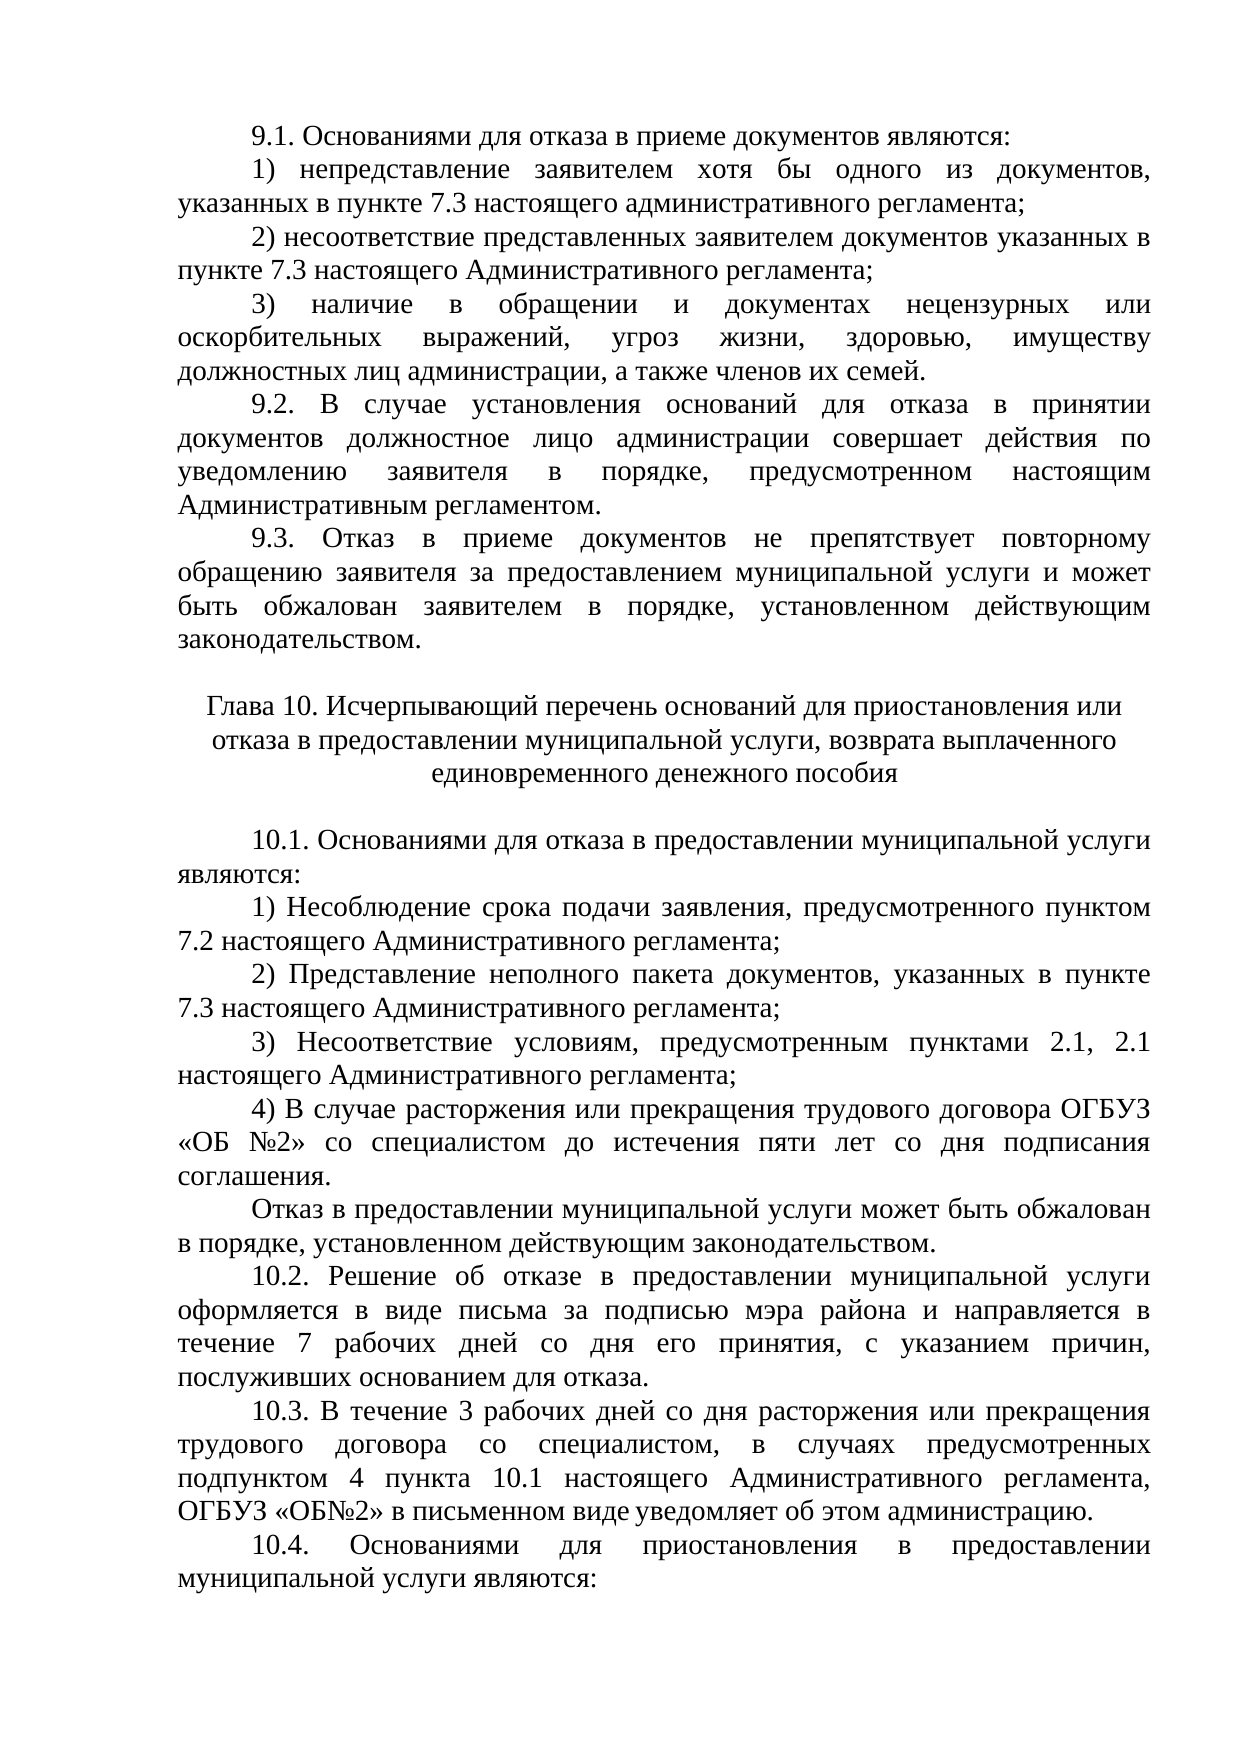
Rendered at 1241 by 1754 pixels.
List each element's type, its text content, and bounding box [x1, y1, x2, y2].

text 2) Представление неполного пакета документов, указанных в пункте 7.3 настоящего Административного регламента; [177, 957, 1152, 1024]
text Отказ в предоставлении муниципальной услуги может быть обжалован в порядке, установленном действующим законодательством. [177, 1191, 1152, 1258]
text Глава 10. Исчерпывающий перечень оснований для приостановления или отказа в предоставлении муниципальной услуги, возврата выплаченного единовременного денежного пособия [177, 688, 1152, 789]
text 2) несоответствие представленных заявителем документов указанных в пункте 7.3 настоящего Административного регламента; [177, 219, 1152, 286]
text 1) непредставление заявителем хотя бы одного из документов, указанных в пункте 7.3 настоящего административного регламента; [177, 152, 1152, 219]
text 3) наличие в обращении и документах нецензурных или оскорбительных выражений, угроз жизни, здоровью, имуществу должностных лиц администрации, а также членов их семей. [177, 286, 1152, 386]
text 10.1. Основаниями для отказа в предоставлении муниципальной услуги являются: [177, 822, 1152, 889]
text 1) Несоблюдение срока подачи заявления, предусмотренного пунктом 7.2 настоящего Административного регламента; [177, 889, 1152, 957]
text 10.3. В течение 3 рабочих дней со дня расторжения или прекращения трудового договора со специалистом, в случаях предусмотренных подпунктом 4 пункта 10.1 настоящего Административного регламента, ОГБУЗ «ОБ№2» в письменном виде уведомляет об этом администрацию. [177, 1393, 1152, 1527]
text 4) В случае расторжения или прекращения трудового договора ОГБУЗ «ОБ №2» со специалистом до истечения пяти лет со дня подписания соглашения. [177, 1091, 1152, 1191]
text 10.2. Решение об отказе в предоставлении муниципальной услуги оформляется в виде письма за подписью мэра района и направляется в течение 7 рабочих дней со дня его принятия, с указанием причин, послуживших основанием для отказа. [177, 1258, 1152, 1393]
text 3) Несоответствие условиям, предусмотренным пунктами 2.1, 2.1 настоящего Административного регламента; [177, 1024, 1152, 1091]
text 9.3. Отказ в приеме документов не препятствует повторному обращению заявителя за предоставлением муниципальной услуги и может быть обжалован заявителем в порядке, установленном действующим законодательством. [177, 521, 1152, 655]
text 9.2. В случае установления оснований для отказа в принятии документов должностное лицо администрации совершает действия по уведомлению заявителя в порядке, предусмотренном настоящим Административным регламентом. [177, 386, 1152, 521]
text 9.1. Основаниями для отказа в приеме документов являются: [177, 118, 1152, 152]
text 10.4. Основаниями для приостановления в предоставлении муниципальной услуги являются: [177, 1527, 1152, 1594]
